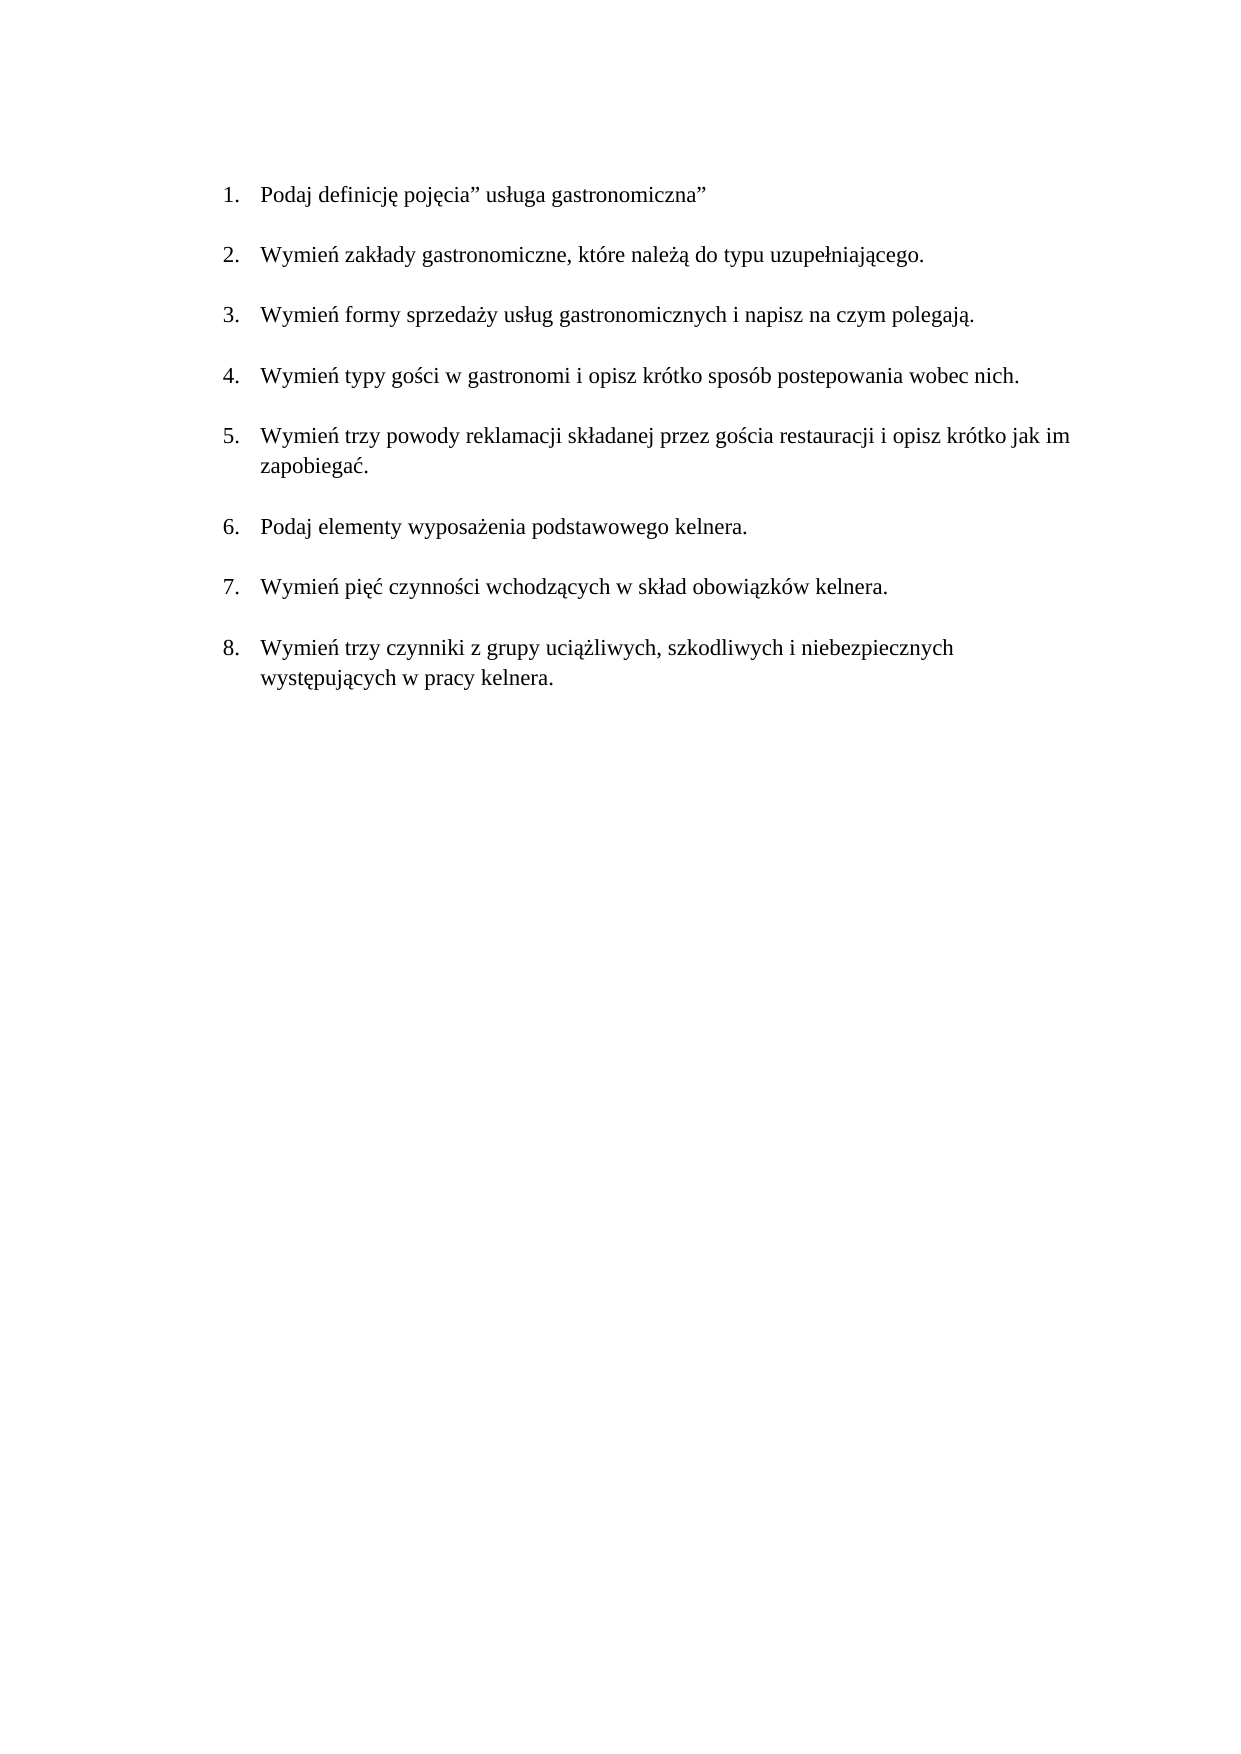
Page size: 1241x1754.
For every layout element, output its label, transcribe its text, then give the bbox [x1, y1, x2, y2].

list Podaj definicję pojęcia” usługa gastronomiczna” [223, 181, 1093, 207]
list Podaj elementy wyposażenia podstawowego kelnera. [223, 513, 1093, 539]
list Wymień pięć czynności wchodzących w skład obowiązków kelnera. [223, 573, 1093, 600]
list Wymień trzy powody reklamacji składanej przez gościa restauracji i opisz krótko jak im zapobiegać. [223, 422, 1093, 479]
list Wymień trzy czynniki z grupy uciążliwych, szkodliwych i niebezpiecznych występujących w pracy kelnera. [223, 634, 1093, 690]
list Wymień formy sprzedaży usług gastronomicznych i napisz na czym polegają. [223, 301, 1093, 328]
list Wymień zakłady gastronomiczne, które należą do typu uzupełniającego. [223, 241, 1093, 267]
list Wymień typy gości w gastronomi i opisz krótko sposób postepowania wobec nich. [223, 362, 1093, 388]
